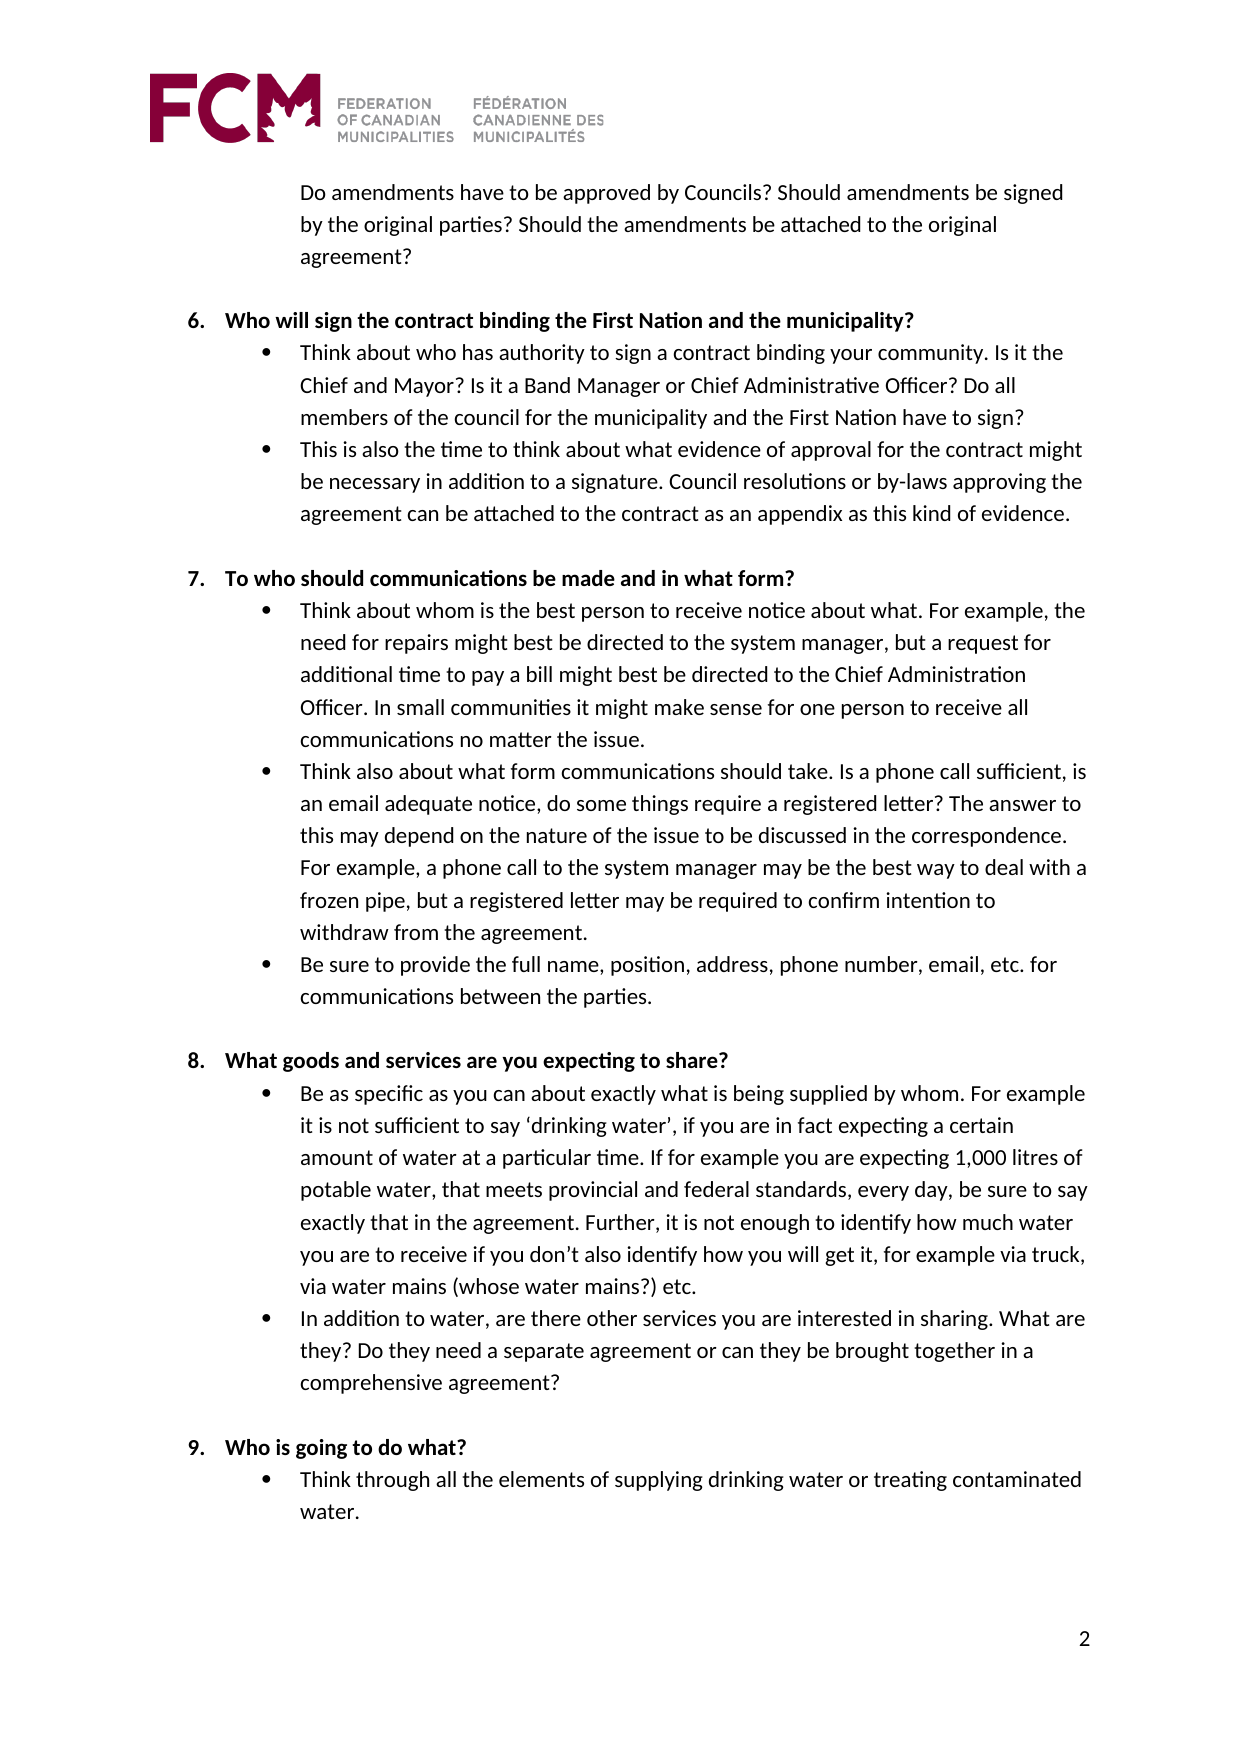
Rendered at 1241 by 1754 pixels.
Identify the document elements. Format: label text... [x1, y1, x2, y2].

list Think through all the elements of supplying drinking water or treating contaminated water. [262, 1465, 1090, 1525]
list Think about whom is the best person to receive notice about what. For example, the need for repairs might best be directed to the system manager, but a request for additional time to pay a bill might best be directed to the Chief Administration Officer. In small communities it might make sense for one person to receive all communications no matter the issue. [262, 596, 1090, 753]
list Think about who has authority to sign a contract binding your community. Is it the Chief and Mayor? Is it a Band Manager or Chief Administrative Officer? Do all members of the council for the municipality and the First Nation have to sign? [262, 338, 1090, 431]
list What goods and services are you expecting to share? [187, 1047, 1090, 1075]
list Be sure to provide the full name, position, address, phone number, email, etc. for communications between the parties. [262, 950, 1090, 1010]
list Who will sign the contract binding the First Nation and the municipality? [187, 306, 1090, 334]
picture [150, 73, 604, 150]
list Do amendments have to be approved by Councils? Should amendments be signed by the original parties? Should the amendments be attached to the original agreement? [300, 178, 1090, 270]
list In addition to water, are there other services you are interested in sharing. What are they? Do they need a separate agreement or can they be brought together in a comprehensive agreement? [262, 1304, 1090, 1397]
list Who is going to do what? [187, 1433, 1090, 1461]
list This is also the time to think about what evidence of approval for the contract might be necessary in addition to a signature. Council resolutions or by-laws approving the agreement can be attached to the contract as an appendix as this kind of evidence. [262, 435, 1090, 527]
list Be as specific as you can about exactly what is being supplied by whom. For example it is not sufficient to say ‘drinking water’, if you are in fact expecting a certain amount of water at a particular time. If for example you are expecting 1,000 litres of potable water, that meets provincial and federal standards, every day, be sure to say exactly that in the agreement. Further, it is not enough to identify how much water you are to receive if you don’t also identify how you will get it, for example via truck, via water mains (whose water mains?) etc. [262, 1079, 1090, 1300]
list To who should communications be made and in what form? [187, 564, 1090, 592]
list Think also about what form communications should take. Is a phone call sufficient, is an email adequate notice, do some things require a registered letter? The answer to this may depend on the nature of the issue to be discussed in the correspondence. For example, a phone call to the system manager may be the best way to deal with a frozen pipe, but a registered letter may be required to confirm intention to withdraw from the agreement. [262, 757, 1090, 946]
